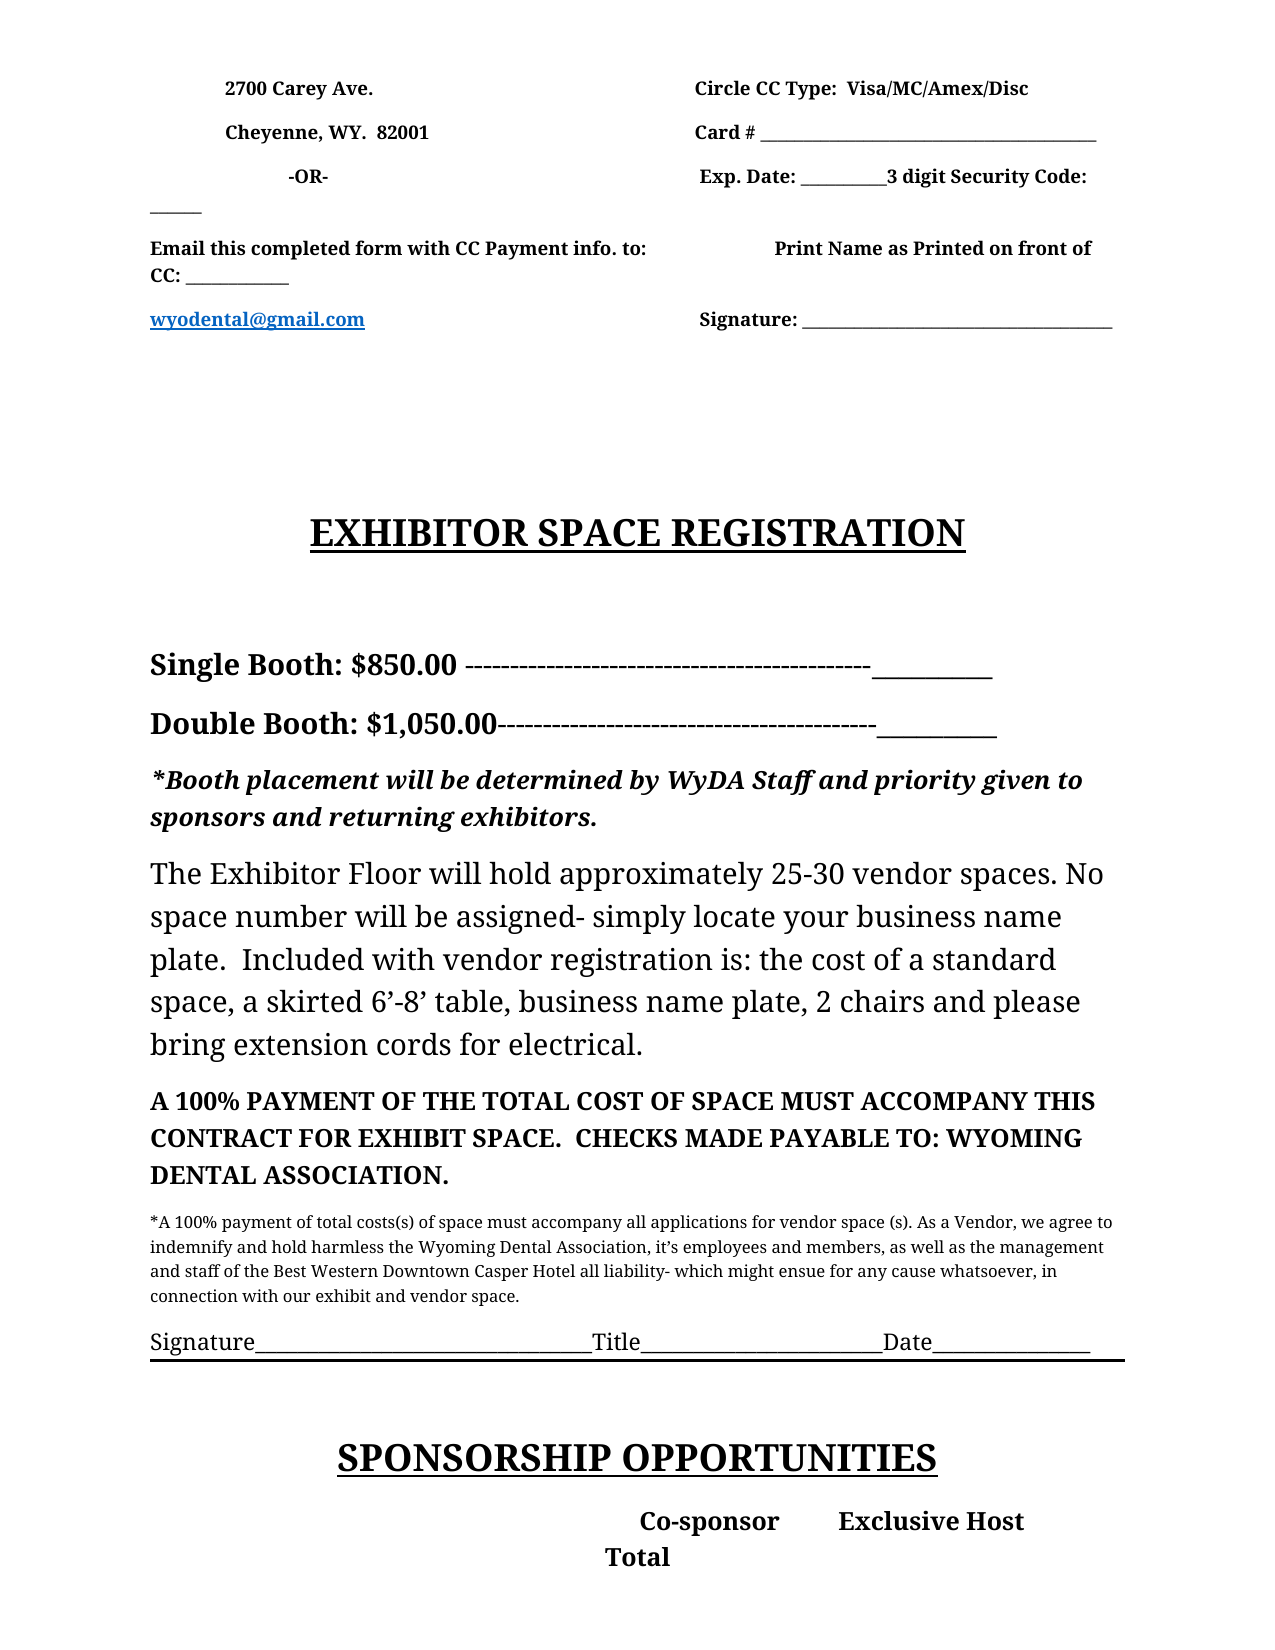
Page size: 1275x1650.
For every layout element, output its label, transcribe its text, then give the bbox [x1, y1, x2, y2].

text The Exhibitor Floor will hold approximately 25-30 vendor spaces. No space number will be assigned- simply locate your business name plate. Included with vendor registration is: the cost of a standard space, a skirted 6’-8’ table, business name plate, 2 chairs and please bring extension cords for electrical. [150, 853, 1125, 1064]
text *A 100% payment of total costs(s) of space must accompany all applications for vendor space (s). As a Vendor, we agree to indemnify and hold harmless the Wyoming Dental Association, it’s employees and members, as well as the management and staff of the Best Western Downtown Casper Hotel all liability- which might ensue for any cause whatsoever, in connection with our exhibit and vendor space. [150, 1211, 1125, 1307]
text Double Booth: $1,050.00------------------------------------------_________ [150, 703, 1125, 743]
text Co-sponsor Exclusive Host Total [150, 1503, 1125, 1574]
text EXHIBITOR SPACE REGISTRATION [150, 507, 1125, 558]
text -OR- Exp. Date: __________3 digit Security Code: ______ [150, 163, 1125, 216]
text Single Booth: $850.00 ---------------------------------------------_________ [150, 644, 1125, 684]
text 2700 Carey Ave. Circle CC Type: Visa/MC/Amex/Disc [150, 75, 1125, 101]
text SPONSORSHIP OPPORTUNITIES [150, 1432, 1125, 1483]
text A 100% PAYMENT OF THE TOTAL COST OF SPACE MUST ACCOMPANY THIS CONTRACT FOR EXHIBIT SPACE. CHECKS MADE PAYABLE TO: WYOMING DENTAL ASSOCIATION. [150, 1084, 1125, 1192]
text wyodental@gmail.com Signature: ____________________________________ [150, 307, 1125, 332]
text Cheyenne, WY. 82001 Card # _______________________________________ [150, 119, 1125, 145]
text *Booth placement will be determined by WyDA Staff and priority given to sponsors and returning exhibitors. [150, 763, 1125, 834]
text Email this completed form with CC Payment info. to: Print Name as Printed on front of CC: ____________ [150, 235, 1125, 288]
text Signature________________________________Title_______________________Date_______________ [150, 1326, 1125, 1359]
